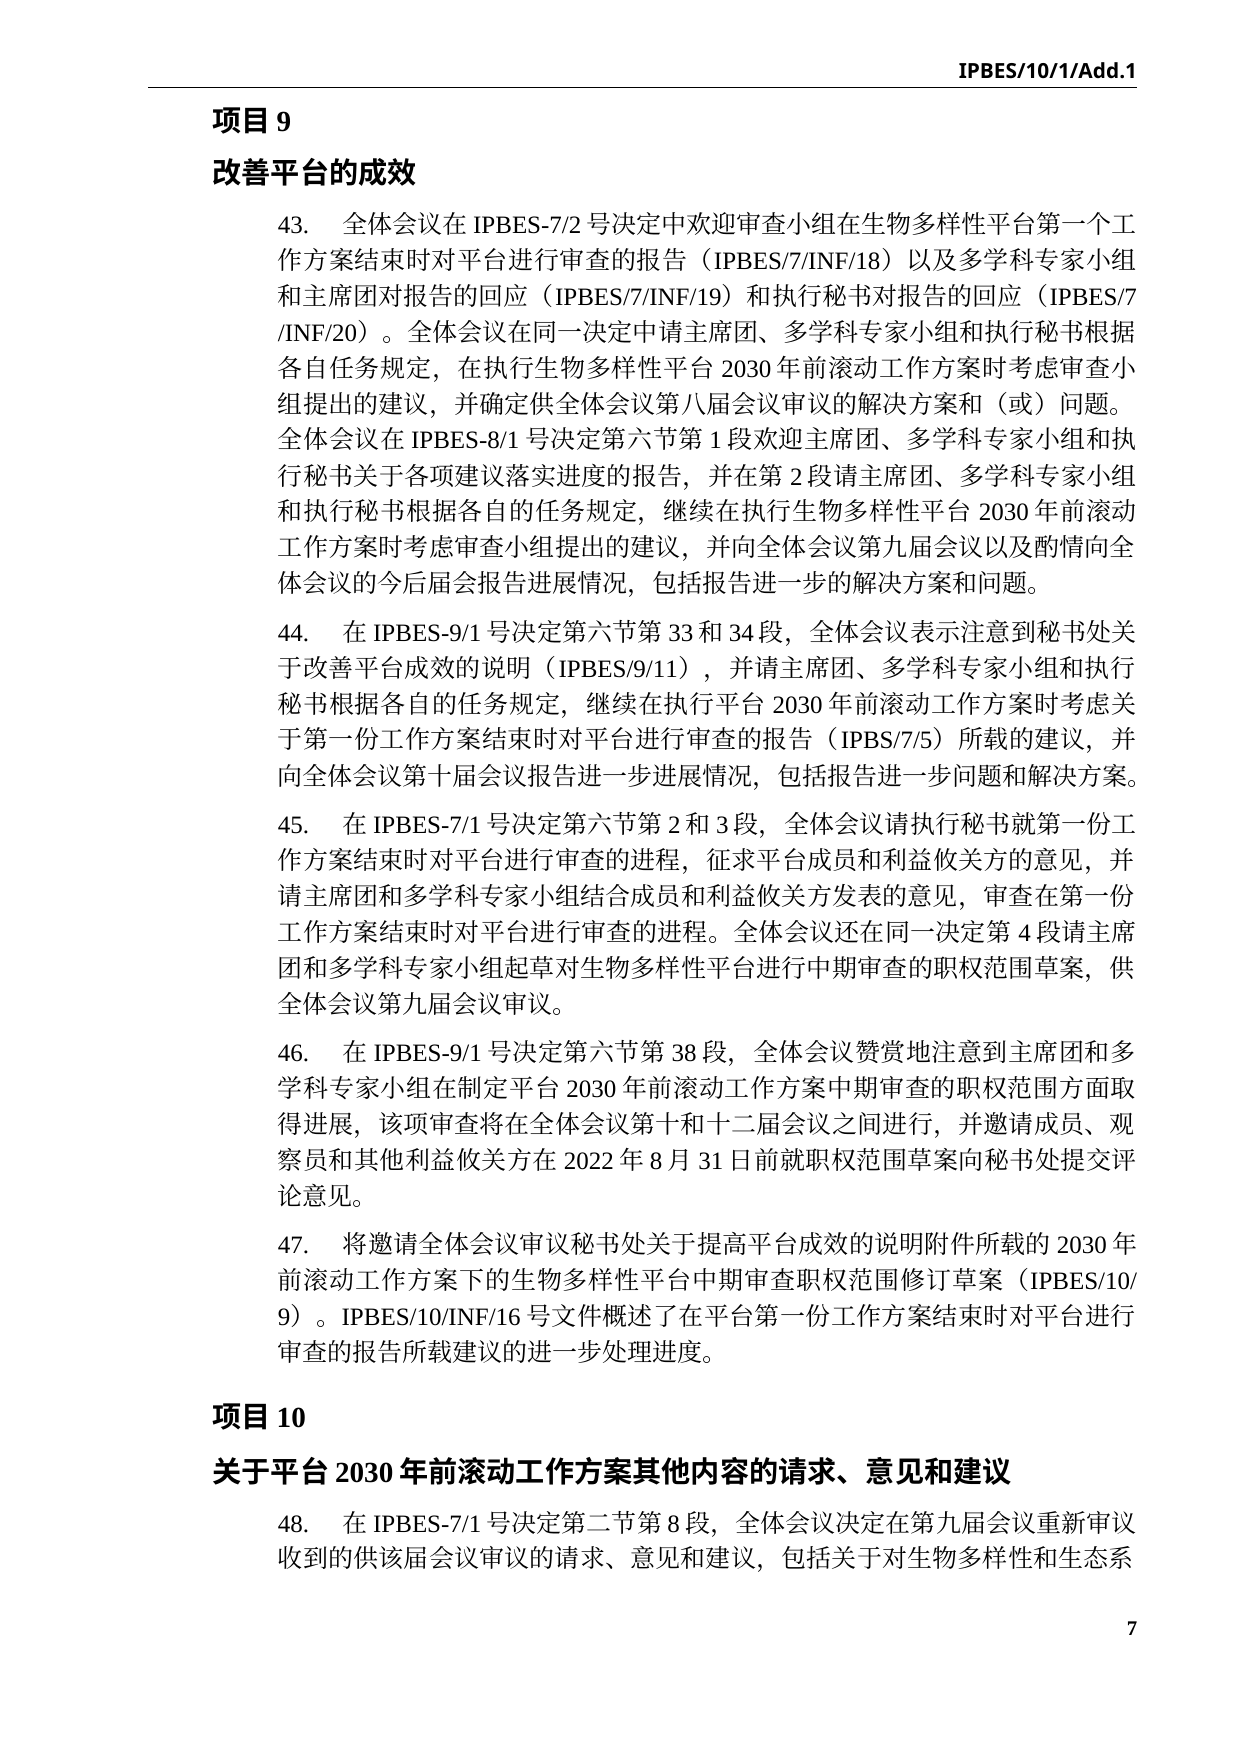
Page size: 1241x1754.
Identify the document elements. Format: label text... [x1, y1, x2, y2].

text 全体会议在IPBES-7/2号决定中欢迎审查小组在生物多样性平台第一个工作方案结束时对平台进行审查的报告（IPBES/7/INF/18）以及多学科专家小组和主席团对报告的回应（IPBES/7/INF/19）和执行秘书对报告的回应（IPBES/7/INF/20）。全体会议在同一决定中请主席团、多学科专家小组和执行秘书根据各自任务规定，在执行生物多样性平台2030年前滚动工作方案时考虑审查小组提出的建议，并确定供全体会议第八届会议审议的解决方案和（或）问题。全体会议在IPBES-8/1号决定第六节第1段欢迎主席团、多学科专家小组和执行秘书关于各项建议落实进度的报告，并在第2段请主席团、多学科专家小组和执行秘书根据各自的任务规定，继续在执行生物多样性平台2030年前滚动工作方案时考虑审查小组提出的建议，并向全体会议第九届会议以及酌情向全体会议的今后届会报告进展情况，包括报告进一步的解决方案和问题。 [278, 204, 1137, 600]
text 在IPBES-9/1号决定第六节第33和34段，全体会议表示注意到秘书处关于改善平台成效的说明（IPBES/9/11），并请主席团、多学科专家小组和执行秘书根据各自的任务规定，继续在执行平台2030年前滚动工作方案时考虑关于第一份工作方案结束时对平台进行审查的报告（IPBS/7/5）所载的建议，并向全体会议第十届会议报告进一步进展情况，包括报告进一步问题和解决方案。 [278, 612, 1137, 792]
text 在IPBES-7/1号决定第六节第2和3段，全体会议请执行秘书就第一份工作方案结束时对平台进行审查的进程，征求平台成员和利益攸关方的意见，并请主席团和多学科专家小组结合成员和利益攸关方发表的意见，审查在第一份工作方案结束时对平台进行审查的进程。全体会议还在同一决定第4段请主席团和多学科专家小组起草对生物多样性平台进行中期审查的职权范围草案，供全体会议第九届会议审议。 [278, 804, 1137, 1020]
text 将邀请全体会议审议秘书处关于提高平台成效的说明附件所载的2030年前滚动工作方案下的生物多样性平台中期审查职权范围修订草案（IPBES/10/9）。IPBES/10/INF/16号文件概述了在平台第一份工作方案结束时对平台进行审查的报告所载建议的进一步处理进度。 [278, 1225, 1137, 1369]
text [278, 1503, 1137, 1575]
text 项目10 [212, 1394, 1107, 1436]
text 改善平台的成效 [212, 152, 1107, 192]
text 关于平台2030年前滚动工作方案其他内容的请求、意见和建议 [212, 1448, 1107, 1491]
text 项目9 [212, 100, 1107, 140]
text 在IPBES-9/1号决定第六节第38段，全体会议赞赏地注意到主席团和多学科专家小组在制定平台2030年前滚动工作方案中期审查的职权范围方面取得进展，该项审查将在全体会议第十和十二届会议之间进行，并邀请成员、观察员和其他利益攸关方在2022年8月31日前就职权范围草案向秘书处提交评论意见。 [278, 1033, 1137, 1212]
